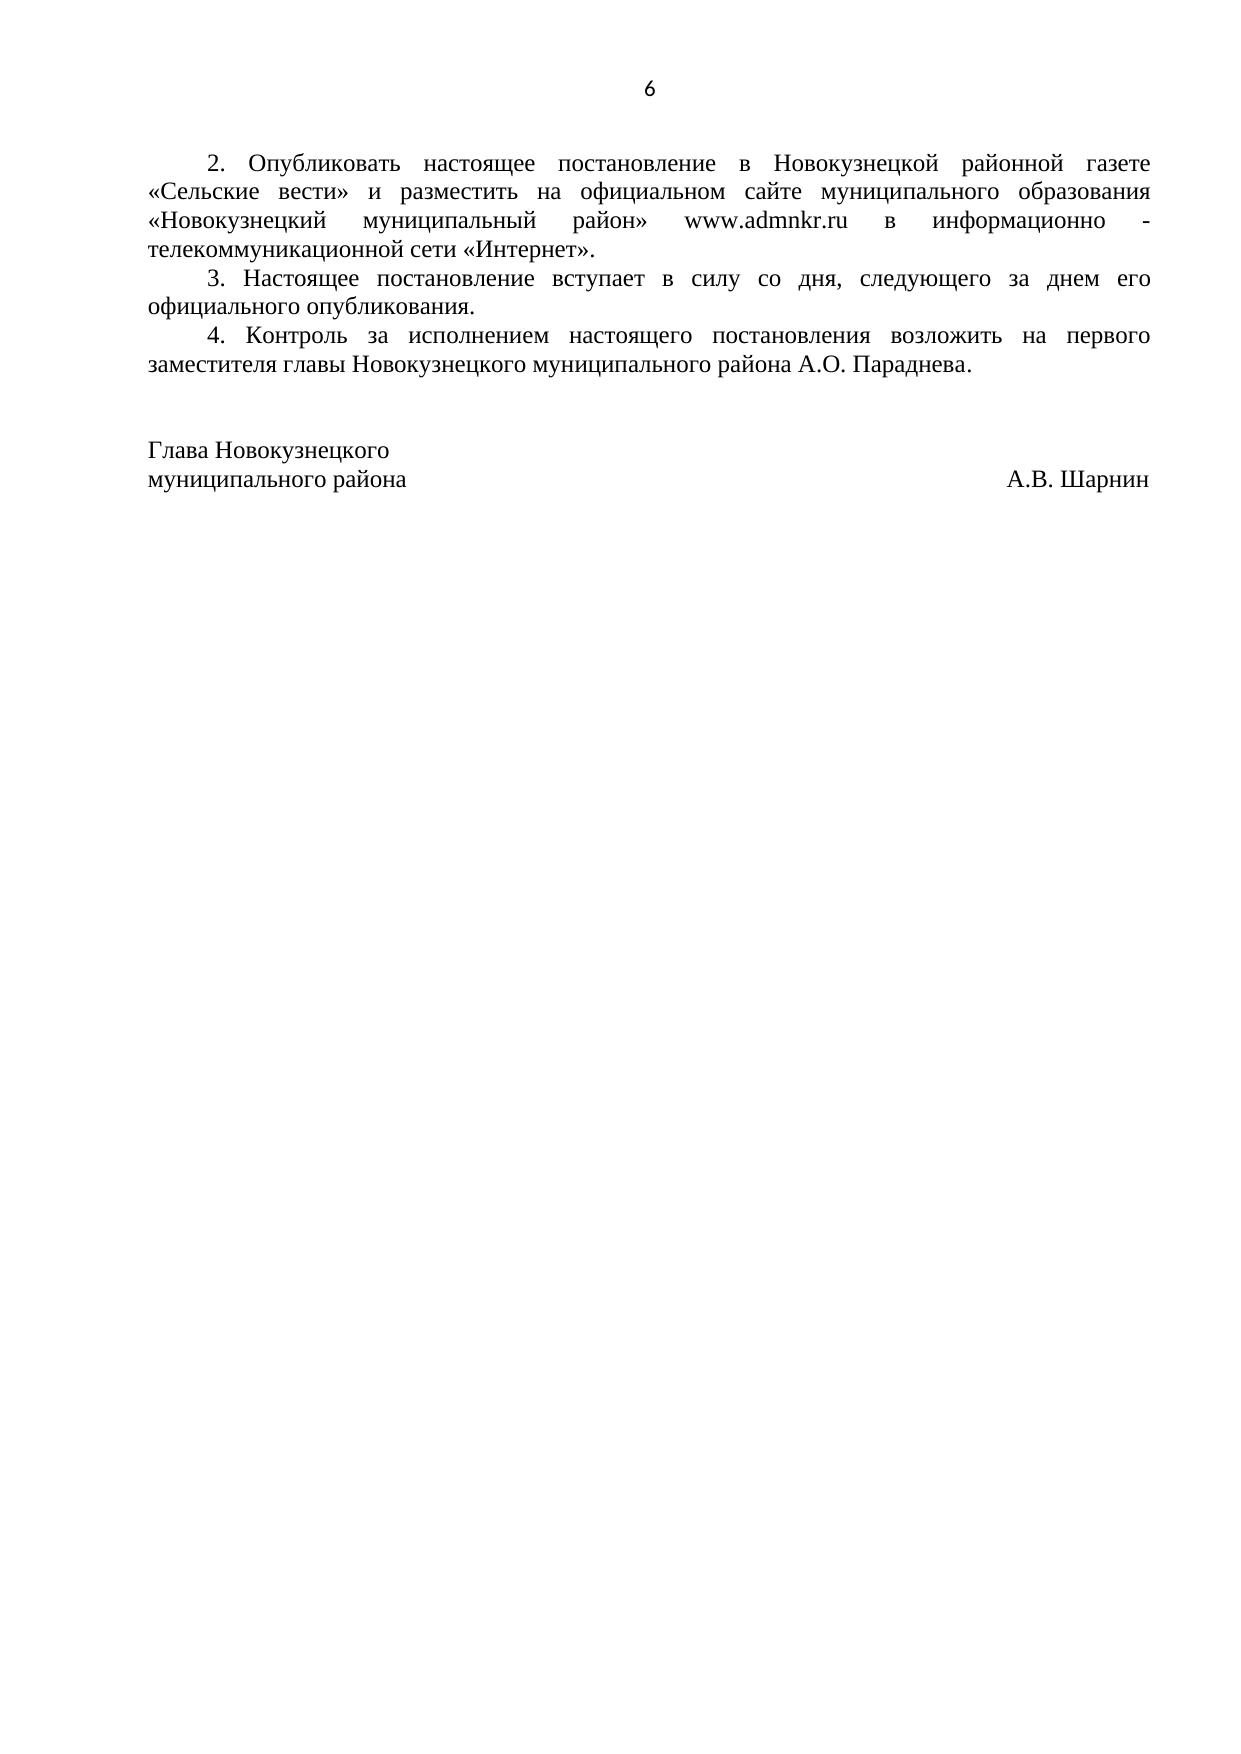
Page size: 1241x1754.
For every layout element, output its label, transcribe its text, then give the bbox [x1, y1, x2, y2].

text муниципального района А.В. Шарнин [148, 464, 1152, 493]
list 4. Контроль за исполнением настоящего постановления возложить на первого заместителя главы Новокузнецкого муниципального района А.О. Параднева. [148, 320, 1152, 378]
text Глава Новокузнецкого [148, 435, 1152, 464]
list 2. Опубликовать настоящее постановление в Новокузнецкой районной газете «Сельские вести» и разместить на официальном сайте муниципального образования «Новокузнецкий муниципальный район» www.admnkr.ru в информационно - телекоммуникационной сети «Интернет». [148, 148, 1152, 263]
list 3. Настоящее постановление вступает в силу со дня, следующего за днем его официального опубликования. [148, 263, 1152, 320]
